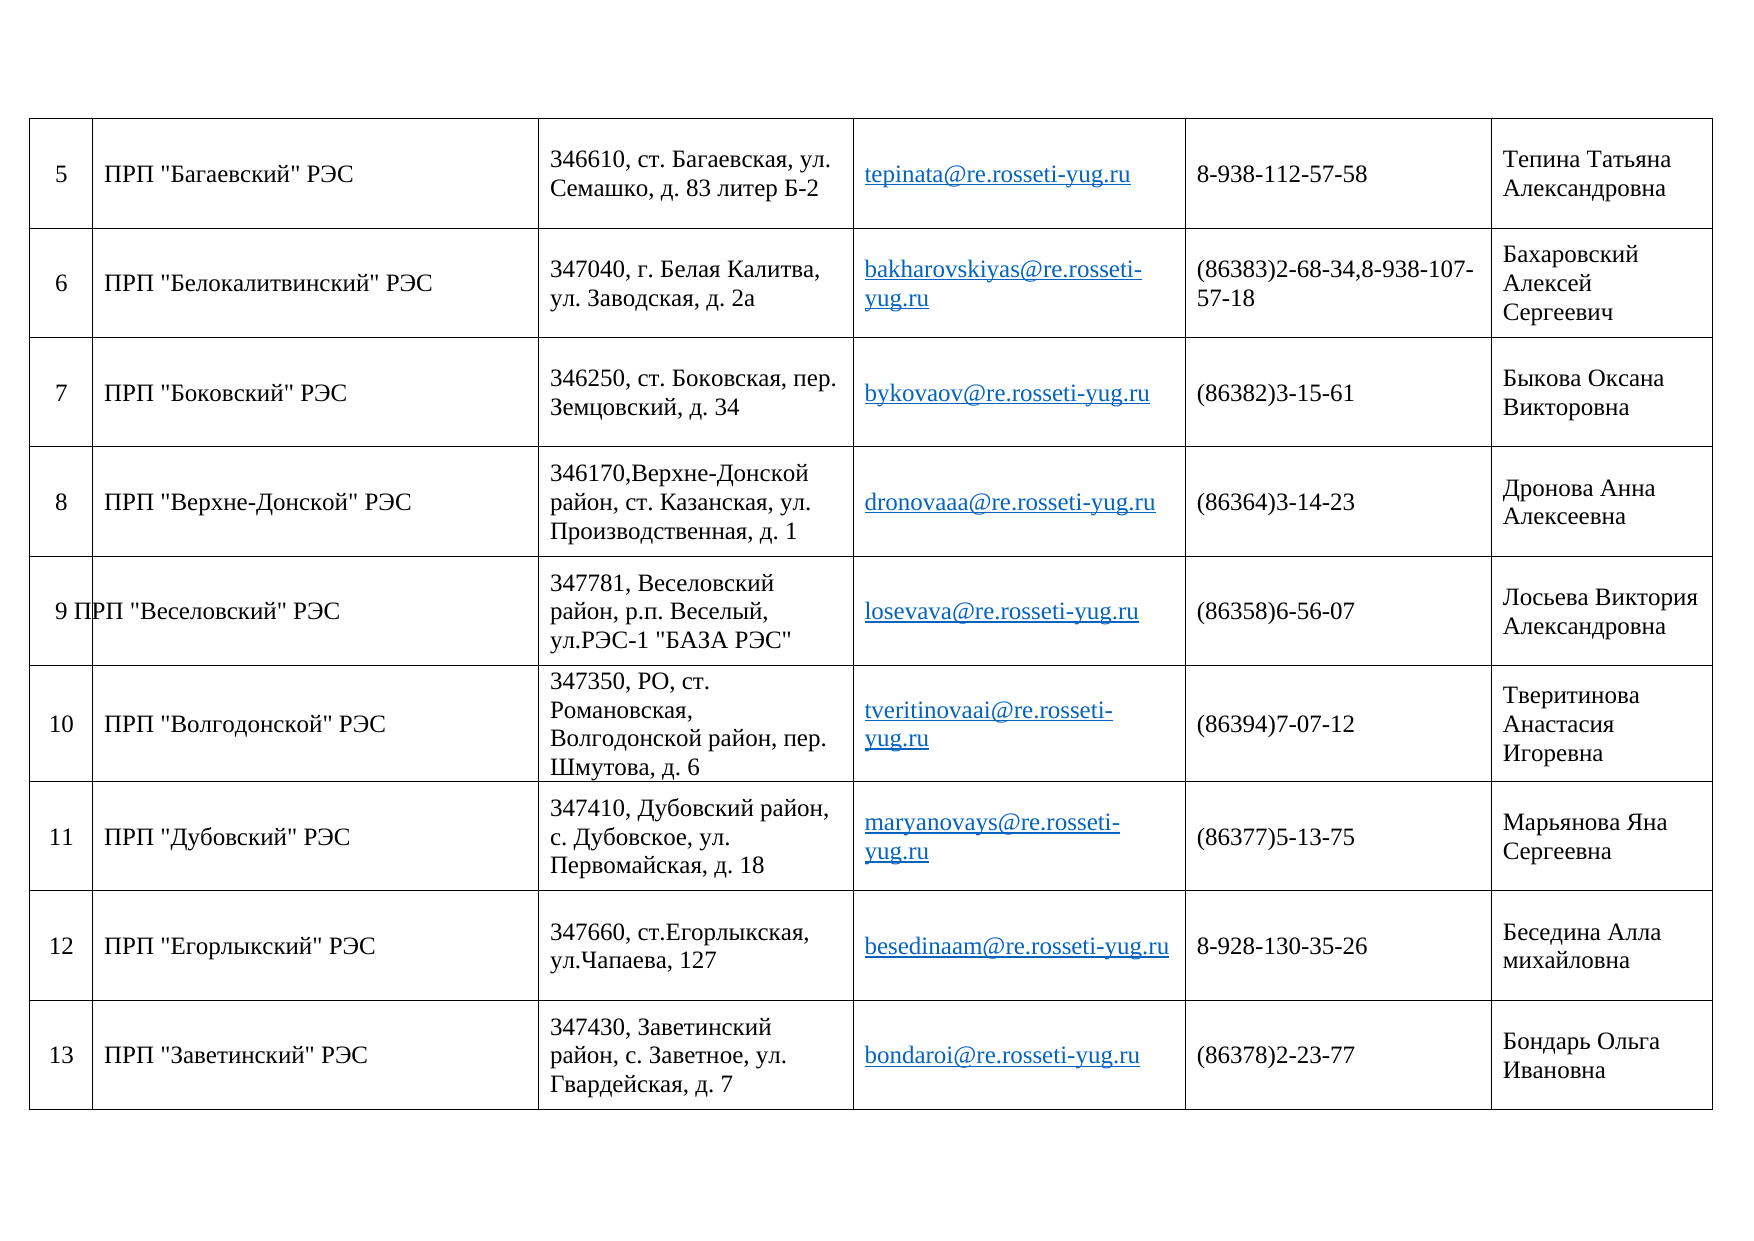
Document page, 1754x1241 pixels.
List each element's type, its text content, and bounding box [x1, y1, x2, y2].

table_cell 346610, ст. Багаевская, ул. Семашко, д. 83 литер Б-2 [539, 119, 853, 227]
table_cell maryanovays@re.rosseti-yug.ru [854, 782, 1185, 890]
table_cell bykovaov@re.rosseti-yug.ru [854, 338, 1185, 446]
table_cell losevava@re.rosseti-yug.ru [854, 557, 1185, 665]
table_cell bakharovskiyas@re.rosseti-yug.ru [854, 229, 1185, 337]
table_cell Бондарь Ольга Ивановна [1492, 1001, 1712, 1109]
table_cell 7 [30, 338, 92, 446]
table_cell Марьянова Яна Сергеевна [1492, 782, 1712, 890]
table_cell tveritinovaai@re.rosseti-yug.ru [854, 666, 1185, 781]
table_cell 11 [30, 782, 92, 890]
table_cell 13 [30, 1001, 92, 1109]
table_cell 347430, Заветинский район, с. Заветное, ул. Гвардейская, д. 7 [539, 1001, 853, 1109]
table_cell Лосьева Виктория Александровна [1492, 557, 1712, 665]
table_cell 6 [30, 229, 92, 337]
table_cell 346170,Верхне-Донской район, ст. Казанская, ул. Производственная, д. 1 [539, 447, 853, 556]
table_cell Бахаровский Алексей Сергеевич [1492, 229, 1712, 337]
table_cell 347781, Веселовский район, р.п. Веселый, ул.РЭС-1 "БАЗА РЭС" [539, 557, 853, 665]
table_cell 347660, ст.Егорлыкская, ул.Чапаева, 127 [539, 891, 853, 1000]
table_cell 347040, г. Белая Калитва, ул. Заводская, д. 2а [539, 229, 853, 337]
table_cell 8-928-130-35-26 [1186, 891, 1491, 1000]
table_cell 8-938-112-57-58 [1186, 119, 1491, 227]
table_cell bondaroi@re.rosseti-yug.ru [854, 1001, 1185, 1109]
table_cell 9 [30, 557, 92, 665]
table_cell ПРП "Багаевский" РЭС [93, 119, 538, 227]
table_cell 10 [30, 666, 92, 781]
table_cell Дронова Анна Алексеевна [1492, 447, 1712, 556]
table_cell ПРП "Боковский" РЭС [93, 338, 538, 446]
table_cell (86358)6-56-07 [1186, 557, 1491, 665]
table_cell Беседина Алла михайловна [1492, 891, 1712, 1000]
table_cell 12 [30, 891, 92, 1000]
table_cell ПРП "Дубовский" РЭС [93, 782, 538, 890]
table_cell 347350, РО, ст. Романовская, Волгодонской район, пер. Шмутова, д. 6 [539, 666, 853, 781]
table_cell (86394)7-07-12 [1186, 666, 1491, 781]
table_cell (86383)2-68-34,8-938-107-57-18 [1186, 229, 1491, 337]
table_cell (86377)5-13-75 [1186, 782, 1491, 890]
table_cell ПРП "Верхне-Донской" РЭС [93, 447, 538, 556]
table_cell 8 [30, 447, 92, 556]
table_cell ПРП "Егорлыкский" РЭС [93, 891, 538, 1000]
table_cell tepinata@re.rosseti-yug.ru [854, 119, 1185, 227]
table_cell ПРП "Волгодонской" РЭС [93, 666, 538, 781]
table_cell (86382)3-15-61 [1186, 338, 1491, 446]
table_cell (86378)2-23-77 [1186, 1001, 1491, 1109]
table_cell 5 [30, 119, 92, 227]
table_cell Тверитинова Анастасия Игоревна [1492, 666, 1712, 781]
table_cell 346250, ст. Боковская, пер. Земцовский, д. 34 [539, 338, 853, 446]
table_cell Быкова Оксана Викторовна [1492, 338, 1712, 446]
table_cell besedinaam@re.rosseti-yug.ru [854, 891, 1185, 1000]
table_cell 347410, Дубовский район, с. Дубовское, ул. Первомайская, д. 18 [539, 782, 853, 890]
table_cell (86364)3-14-23 [1186, 447, 1491, 556]
table_cell ПРП "Белокалитвинский" РЭС [93, 229, 538, 337]
table_cell dronovaaa@re.rosseti-yug.ru [854, 447, 1185, 556]
table_cell Тепина Татьяна Александровна [1492, 119, 1712, 227]
table_cell ПРП "Заветинский" РЭС [93, 1001, 538, 1109]
table_cell ПРП "Веселовский" РЭС [93, 557, 538, 665]
